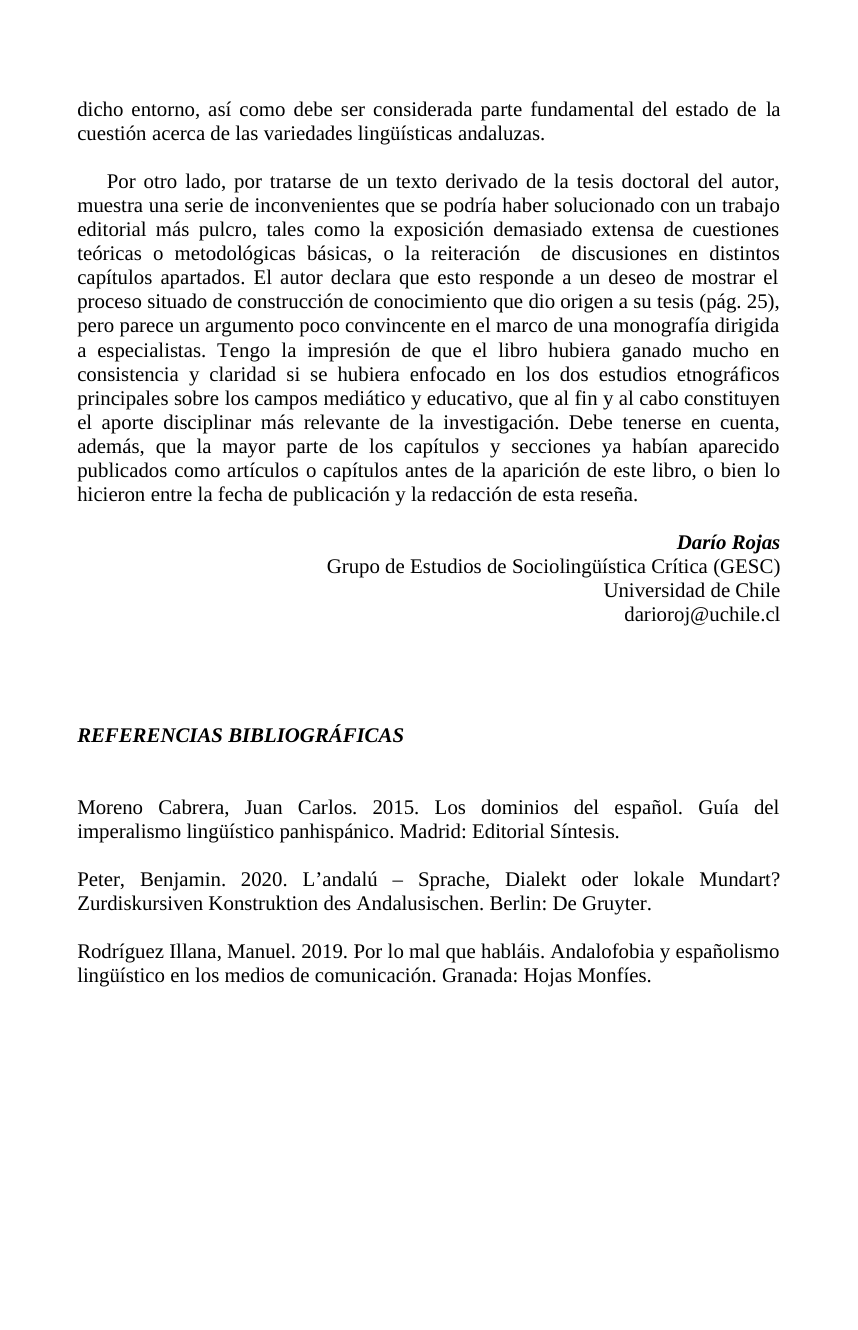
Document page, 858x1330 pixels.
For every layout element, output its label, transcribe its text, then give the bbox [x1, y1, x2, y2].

text REFERENCIAS BIBLIOGRÁFICAS [77, 722, 780, 747]
text Peter, Benjamin. 2020. L’andalú – Sprache, Dialekt oder lokale Mundart? Zurdiskursiven Konstruktion des Andalusischen. Berlin: De Gruyter. [77, 867, 780, 915]
text Por otro lado, por tratarse de un texto derivado de la tesis doctoral del autor, muestra una serie de inconvenientes que se podría haber solucionado con un trabajo editorial más pulcro, tales como la exposición demasiado extensa de cuestiones teóricas o metodológicas básicas, o la reiteración de discusiones en distintos capítulos apartados. El autor declara que esto responde a un deseo de mostrar el proceso situado de construcción de conocimiento que dio origen a su tesis (pág. 25), pero parece un argumento poco convincente en el marco de una monografía dirigida a especialistas. Tengo la impresión de que el libro hubiera ganado mucho en consistencia y claridad si se hubiera enfocado en los dos estudios etnográficos principales sobre los campos mediático y educativo, que al fin y al cabo constituyen el aporte disciplinar más relevante de la investigación. Debe tenerse en cuenta, además, que la mayor parte de los capítulos y secciones ya habían aparecido publicados como artículos o capítulos antes de la aparición de este libro, o bien lo hicieron entre la fecha de publicación y la redacción de esta reseña. [77, 169, 780, 506]
text Moreno Cabrera, Juan Carlos. 2015. Los dominios del español. Guía del imperalismo lingüístico panhispánico. Madrid: Editorial Síntesis. [77, 795, 780, 843]
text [77, 97, 780, 145]
text Universidad de Chile [77, 578, 780, 602]
text darioroj@uchile.cl [77, 602, 780, 626]
text Rodríguez Illana, Manuel. 2019. Por lo mal que habláis. Andalofobia y españolismo lingüístico en los medios de comunicación. Granada: Hojas Monfíes. [77, 939, 780, 987]
text Darío Rojas [77, 530, 780, 554]
text Grupo de Estudios de Sociolingüística Crítica (GESC) [77, 554, 780, 578]
